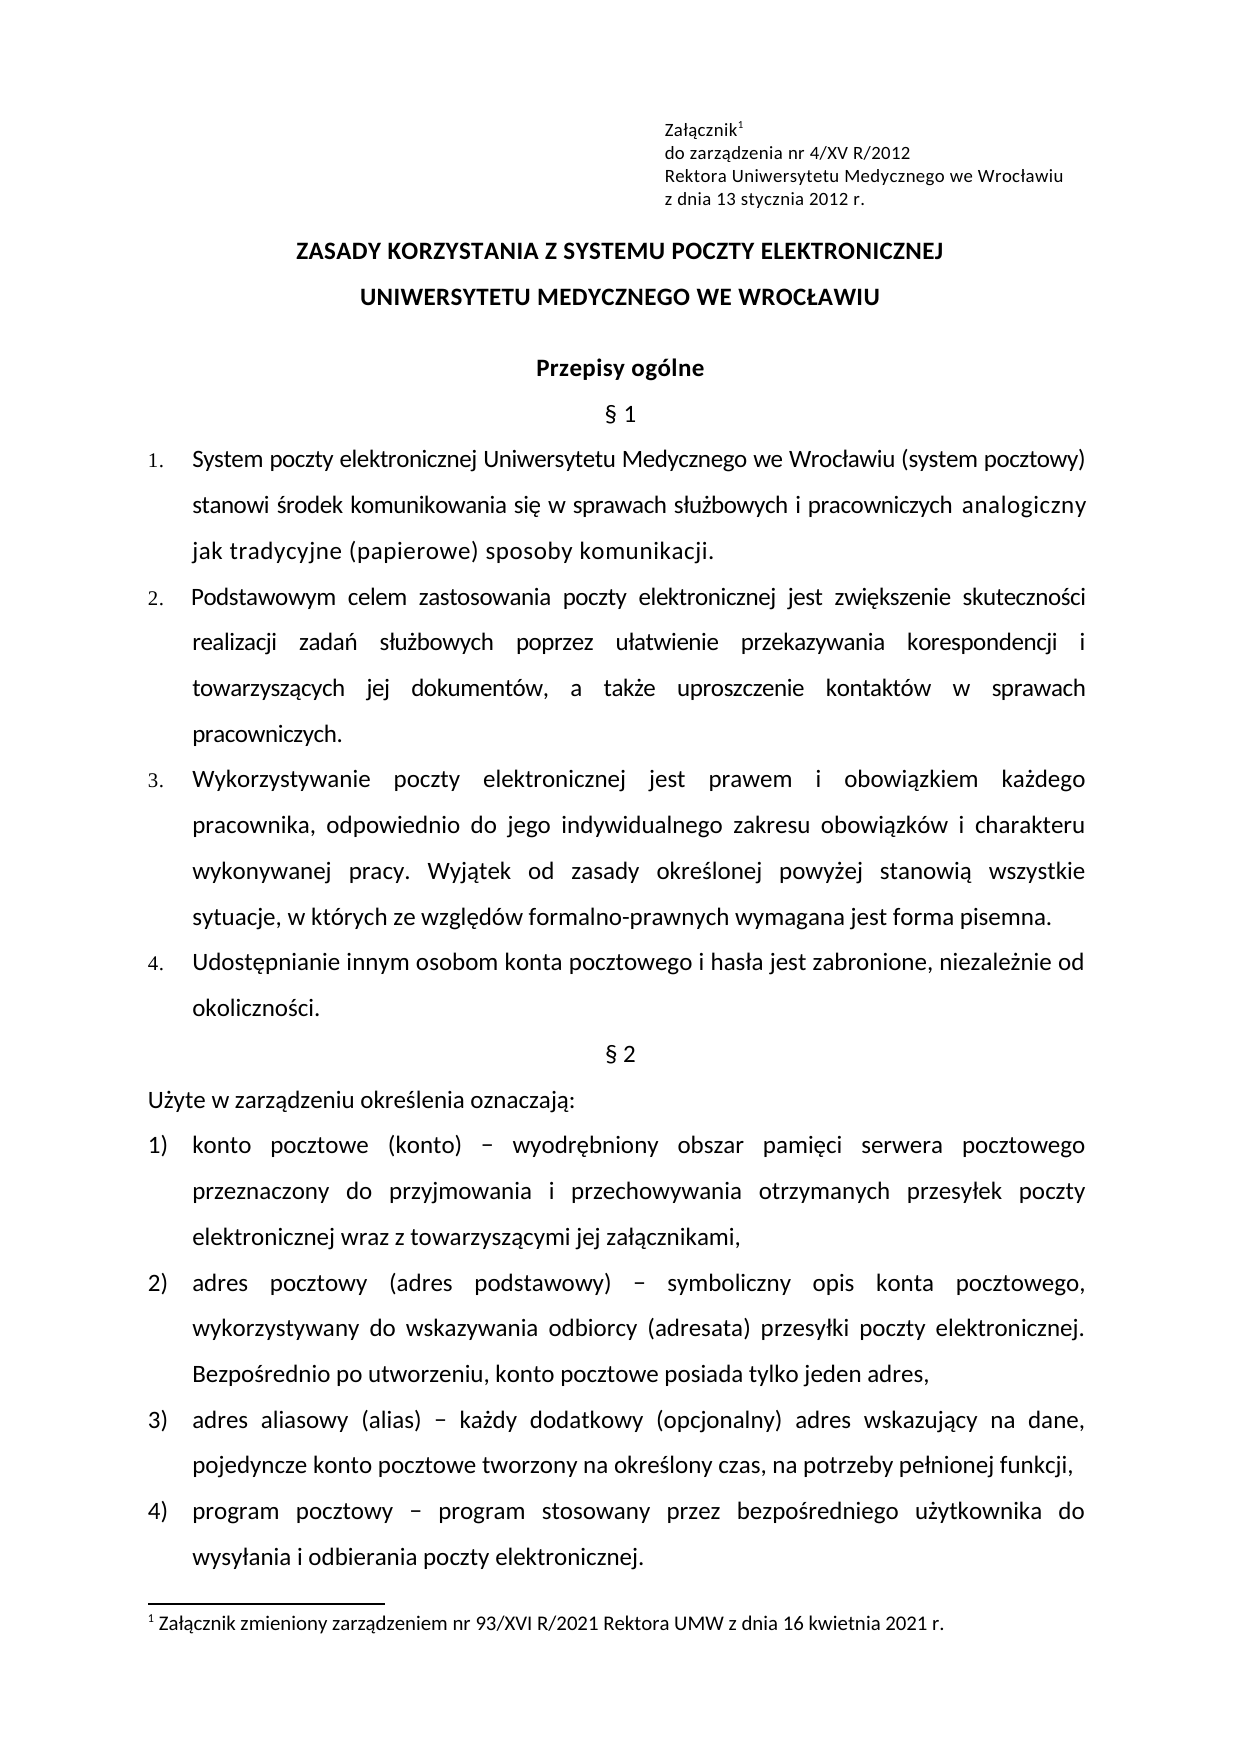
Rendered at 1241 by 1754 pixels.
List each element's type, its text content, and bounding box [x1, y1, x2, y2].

text Załącznik [664, 118, 1092, 141]
list Wykorzystywanie poczty elektronicznej jest prawem i obowiązkiem każdego pracownika, odpowiednio do jego indywidualnego zakresu obowiązków i charakteru wykonywanej pracy. Wyjątek od zasady określonej powyżej stanowią wszystkie sytuacje, w których ze względów formalno-prawnych wymagana jest forma pisemna. [148, 764, 1086, 931]
text Użyte w zarządzeniu określenia oznaczają: [148, 1084, 1086, 1114]
list Udostępnianie innym osobom konta pocztowego i hasła jest zabronione, niezależnie od okoliczności. [148, 947, 1086, 1023]
text z dnia 13 stycznia 2012 r. [664, 187, 1092, 210]
text do zarządzenia nr 4/XV R/2012 [664, 141, 1092, 164]
list adres pocztowy (adres podstawowy) − symboliczny opis konta pocztowego, wykorzystywany do wskazywania odbiorcy (adresata) przesyłki poczty elektronicznej. Bezpośrednio po utworzeniu, konto pocztowe posiada tylko jeden adres, [148, 1267, 1086, 1389]
text Przepisy ogólne [148, 352, 1092, 383]
list System poczty elektronicznej Uniwersytetu Medycznego we Wrocławiu (system pocztowy) stanowi środek komunikowania się w sprawach służbowych i pracowniczych analogiczny jak tradycyjne (papierowe) sposoby komunikacji. [148, 443, 1086, 566]
text Rektora Uniwersytetu Medycznego we Wrocławiu [664, 164, 1092, 187]
list program pocztowy − program stosowany przez bezpośredniego użytkownika do wysyłania i odbierania poczty elektronicznej. [148, 1495, 1086, 1572]
list Podstawowym celem zastosowania poczty elektronicznej jest zwiększenie skuteczności realizacji zadań służbowych poprzez ułatwienie przekazywania korespondencji i towarzyszących jej dokumentów, a także uproszczenie kontaktów w sprawach pracowniczych. [148, 581, 1086, 748]
text Uniwersytetu Medycznego we WROCŁAWIU [148, 281, 1092, 311]
text § 2 [148, 1038, 1092, 1068]
text § 1 [148, 398, 1092, 428]
text Zasady korzystania z systemu poczty elektronicznej [148, 235, 1092, 266]
list adres aliasowy (alias) − każdy dodatkowy (opcjonalny) adres wskazujący na dane, pojedyncze konto pocztowe tworzony na określony czas, na potrzeby pełnionej funkcji, [148, 1404, 1086, 1480]
list konto pocztowe (konto) − wyodrębniony obszar pamięci serwera pocztowego przeznaczony do przyjmowania i przechowywania otrzymanych przesyłek poczty elektronicznej wraz z towarzyszącymi jej załącznikami, [148, 1129, 1086, 1251]
